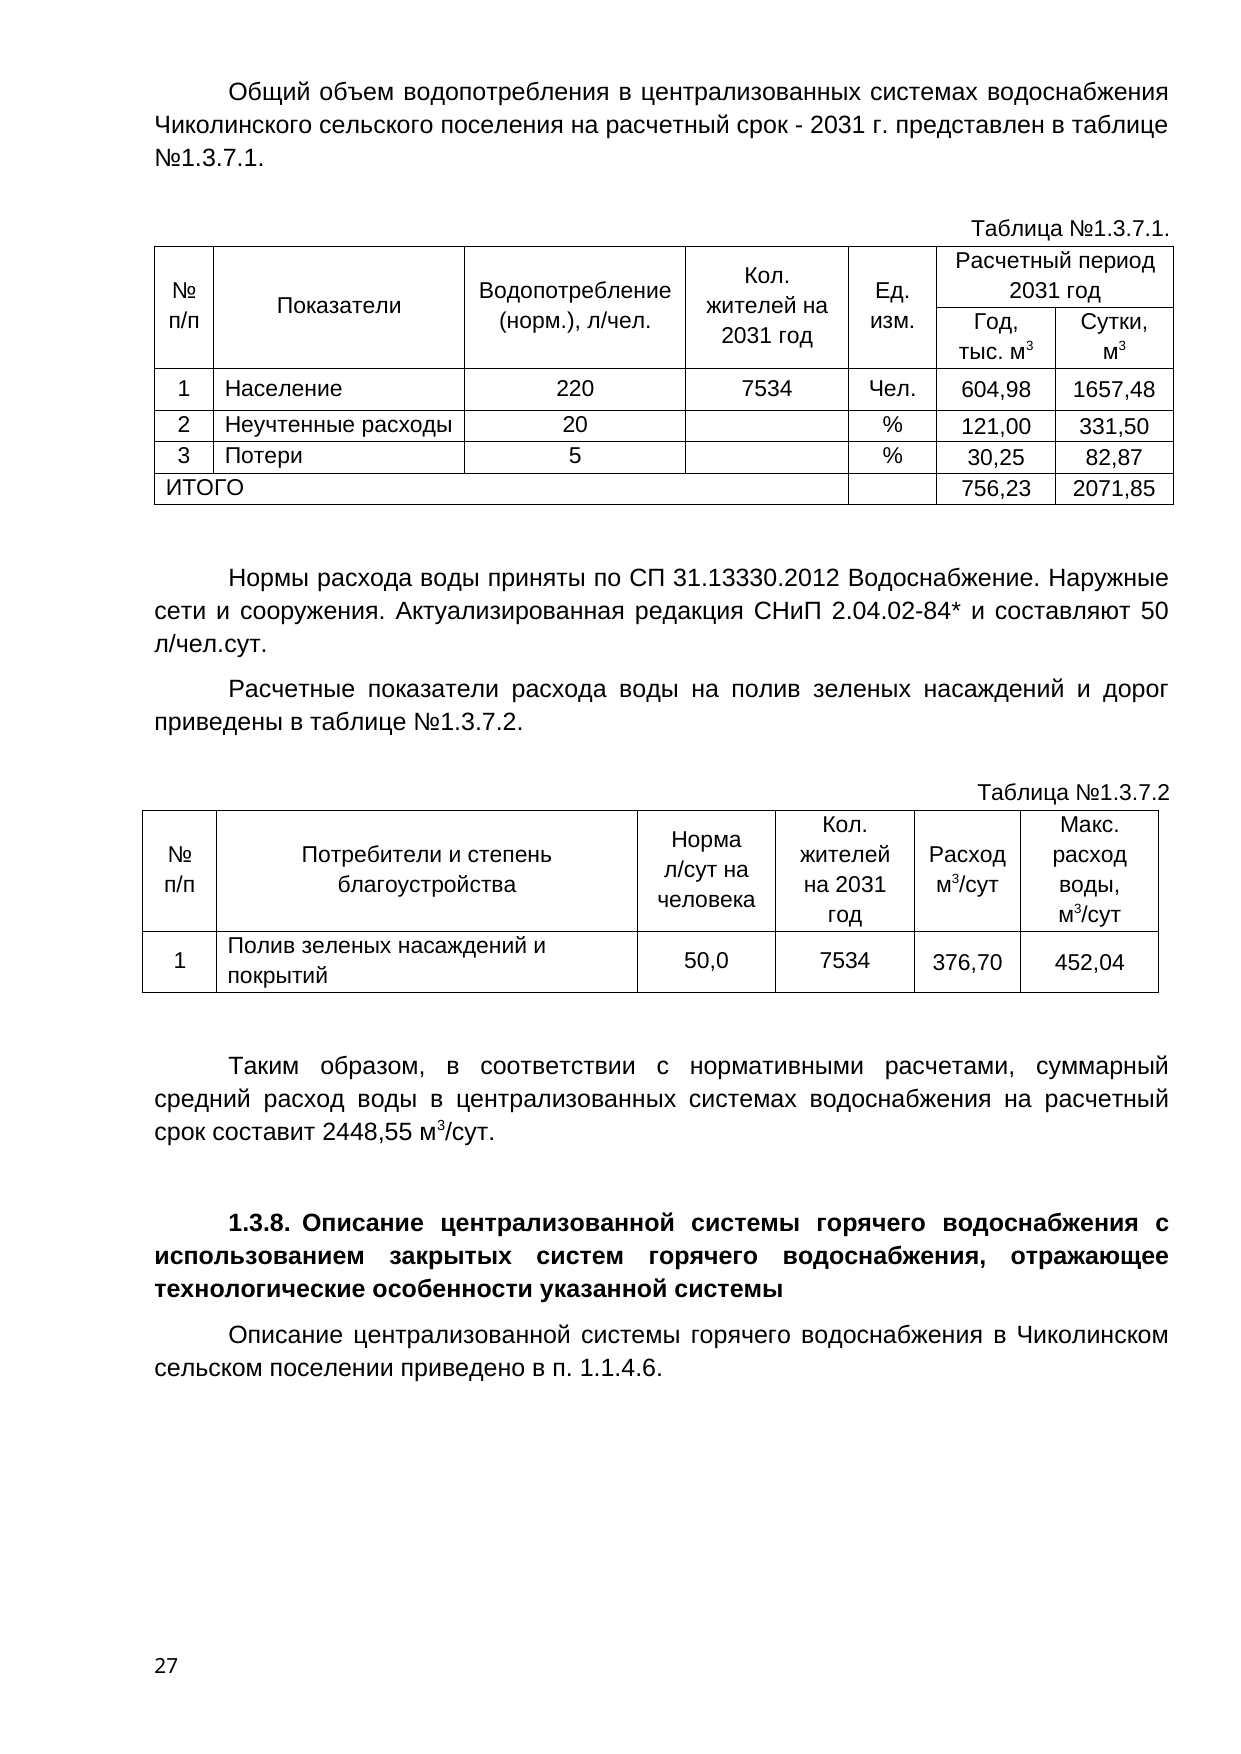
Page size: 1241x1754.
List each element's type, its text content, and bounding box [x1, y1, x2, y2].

table_cell 7534 [686, 369, 848, 410]
table_cell Полив зеленых насаждений и покрытий [217, 932, 637, 992]
table_header Макс. расход воды, м3/сут [1021, 811, 1158, 931]
table_header Потребители и степень благоустройства [217, 811, 637, 931]
table_cell 121,00 [937, 411, 1055, 441]
list Описание централизованной системы горячего водоснабжения с использованием закрытых систем горячего водоснабжения, отражающее технологические особенности указанной системы [154, 1208, 1170, 1303]
table_header № п/п [155, 247, 213, 368]
table_cell 1 [143, 932, 216, 992]
text Таким образом, в соответствии с нормативными расчетами, суммарный средний расход воды в централизованных системах водоснабжения на расчетный срок составит 2448,55 м3/сут. [154, 1051, 1170, 1146]
text Таблица №1.3.7.2 [154, 779, 1170, 806]
table_cell Чел. [849, 369, 936, 410]
table_cell Неучтенные расходы [214, 411, 464, 441]
table_cell 20 [465, 411, 685, 441]
table_cell 604,98 [937, 369, 1055, 410]
table_cell 30,25 [937, 442, 1055, 472]
table_cell 220 [465, 369, 685, 410]
table_cell Население [214, 369, 464, 410]
table_cell 5 [465, 442, 685, 472]
table_cell Потери [214, 442, 464, 472]
table_header Расход м3/сут [915, 811, 1020, 931]
table_cell [849, 474, 936, 504]
text Расчетные показатели расхода воды на полив зеленых насаждений и дорог приведены в таблице №1.3.7.2. [154, 674, 1170, 736]
text Таблица №1.3.7.1. [154, 215, 1170, 242]
table_cell 376,70 [915, 932, 1020, 992]
table_cell [686, 411, 848, 441]
table_cell 3 [155, 442, 213, 472]
table_cell 331,50 [1056, 411, 1173, 441]
table_header Ед. изм. [849, 247, 936, 368]
table_cell 50,0 [638, 932, 775, 992]
text Общий объем водопотребления в централизованных системах водоснабжения Чиколинского сельского поселения на расчетный срок - 2031 г. представлен в таблице №1.3.7.1. [154, 77, 1170, 172]
table_cell 1657,48 [1056, 369, 1173, 410]
text Описание централизованной системы горячего водоснабжения в Чиколинском сельском поселении приведено в п. 1.1.4.6. [154, 1320, 1170, 1382]
text Нормы расхода воды приняты по СП 31.13330.2012 Водоснабжение. Наружные сети и сооружения. Актуализированная редакция СНиП 2.04.02-84* и составляют 50 л/чел.сут. [154, 563, 1170, 658]
table_cell 756,23 [937, 474, 1055, 504]
table_header Водопотребление (норм.), л/чел. [465, 247, 685, 368]
table_cell 2071,85 [1056, 474, 1173, 504]
table_header Кол. жителей на 2031 год [776, 811, 914, 931]
table_cell [686, 442, 848, 472]
table_header № п/п [143, 811, 216, 931]
table_cell 7534 [776, 932, 914, 992]
table_header Норма л/сут на человека [638, 811, 775, 931]
table_header Расчетный период 2031 год [937, 247, 1173, 307]
table_cell 452,04 [1021, 932, 1158, 992]
table_cell Сутки, м3 [1056, 308, 1173, 368]
table_cell 82,87 [1056, 442, 1173, 472]
table_cell Год, тыс. м3 [937, 308, 1055, 368]
table_cell ИТОГО [155, 474, 848, 504]
table_header Кол. жителей на 2031 год [686, 247, 848, 368]
table_cell 2 [155, 411, 213, 441]
table_cell % [849, 442, 936, 472]
table_header Показатели [214, 247, 464, 368]
table_cell 1 [155, 369, 213, 410]
table_cell % [849, 411, 936, 441]
